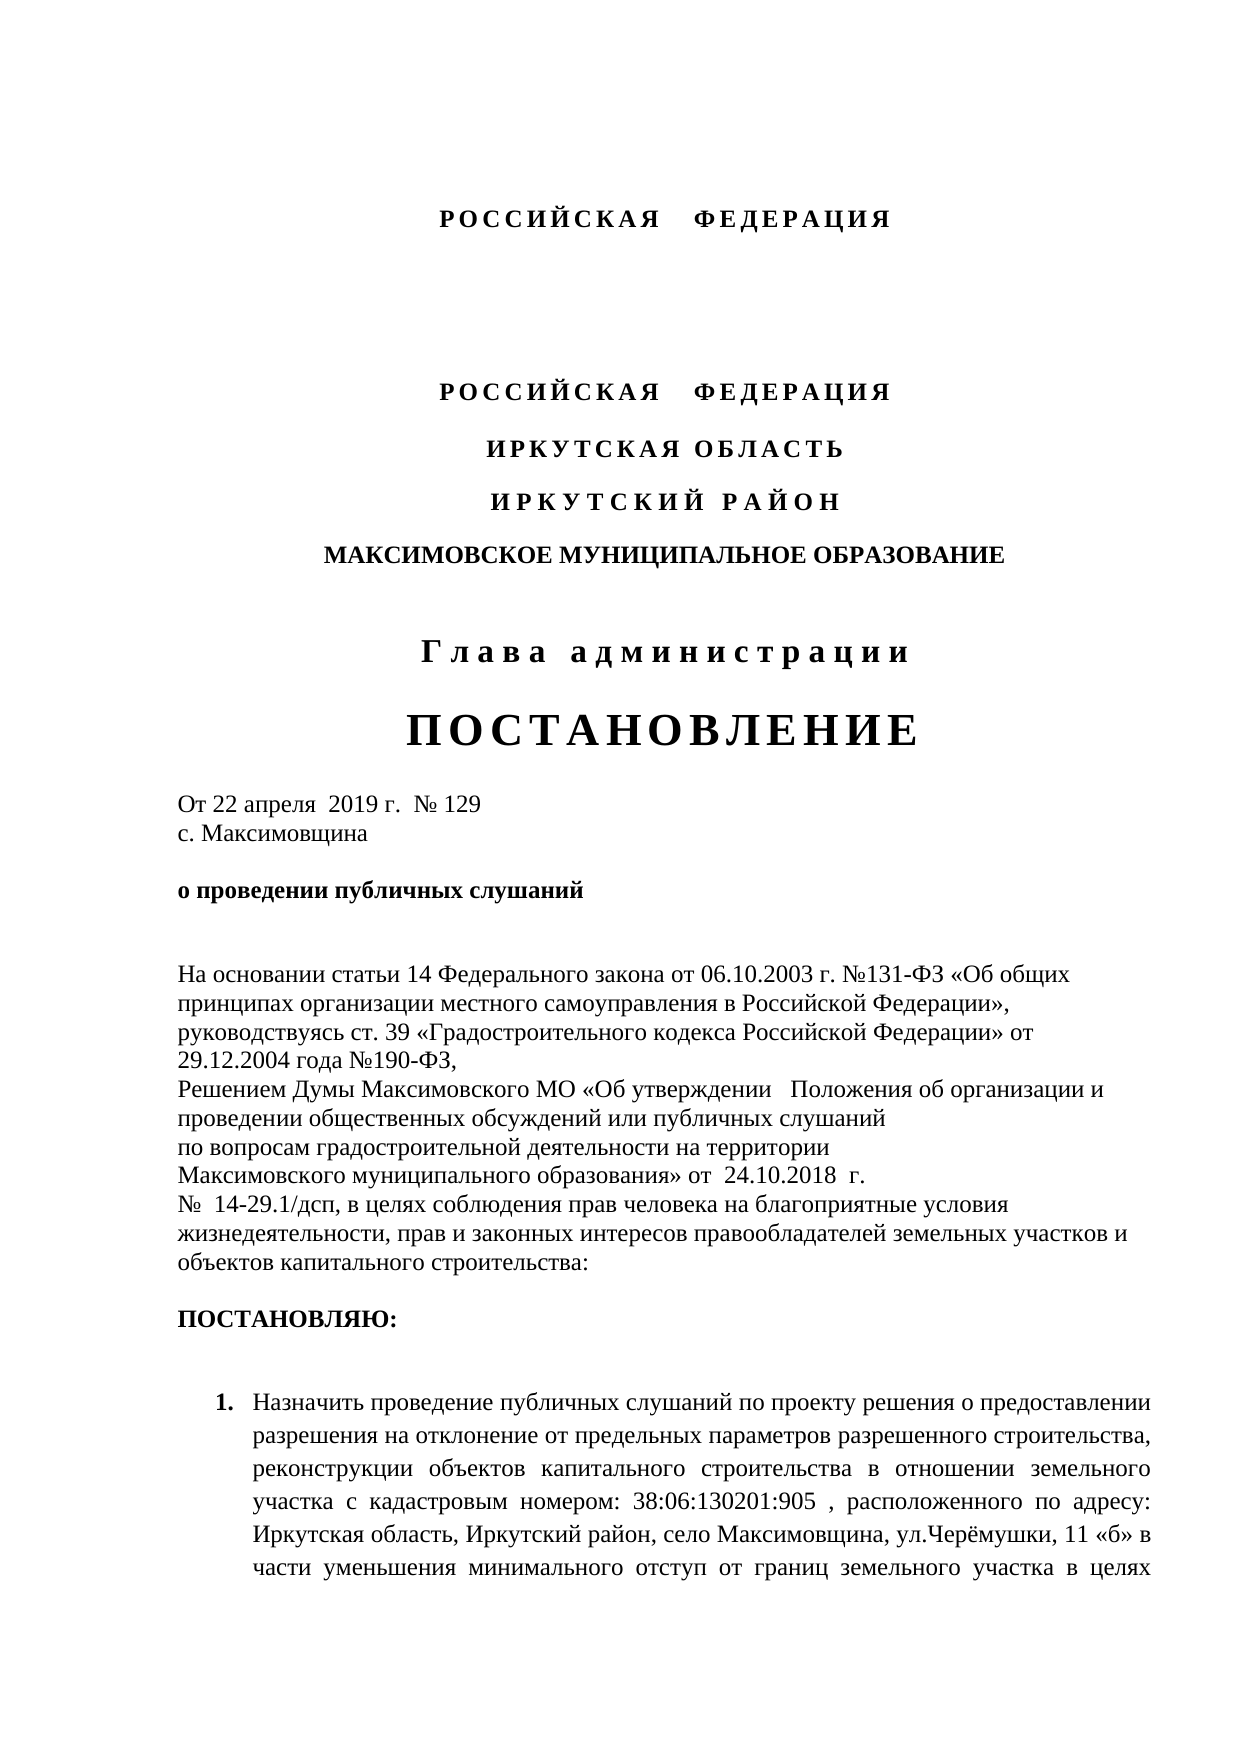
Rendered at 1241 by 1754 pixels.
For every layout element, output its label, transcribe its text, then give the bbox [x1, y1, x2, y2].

subtitle Глава администрации [177, 631, 1152, 669]
text ПОСТАНОВЛЯЮ: [177, 1304, 1152, 1333]
text Максимовского муниципального образования» от 24.10.2018 г. № 14-29.1/дсп, в целях соблюдения прав человека на благоприятные условия жизнедеятельности, прав и законных интересов правообладателей земельных участков и объектов капитального строительства: [177, 1161, 1152, 1276]
text о проведении публичных слушаний [177, 875, 1152, 904]
text Решением Думы Максимовского МО «Об утверждении Положения об организации и проведении общественных обсуждений или публичных слушаний [177, 1074, 1152, 1132]
subtitle РОССИЙСКАЯ ФЕДЕРАЦИЯ [177, 377, 1152, 406]
text МАКСИМОВСКОЕ МУНИЦИПАЛЬНОЕ ОБРАЗОВАНИЕ [177, 540, 1152, 569]
text От 22 апреля 2019 г. № 129 [177, 789, 1152, 818]
subtitle РОССИЙСКАЯ ФЕДЕРАЦИЯ [177, 204, 1152, 233]
text с. Максимовщина [177, 818, 1152, 847]
text по вопросам градостроительной деятельности на территории [177, 1132, 1152, 1161]
subtitle ИРКУТСКАЯ ОБЛАСТЬ [177, 434, 1152, 463]
subtitle И Р К У Т С К И Й Р А Й О Н [177, 487, 1152, 516]
text На основании статьи 14 Федерального закона от 06.10.2003 г. №131-ФЗ «Об общих принципах организации местного самоуправления в Российской Федерации», руководствуясь ст. 39 «Градостроительного кодекса Российской Федерации» от 29.12.2004 года №190-ФЗ, [177, 959, 1152, 1074]
subtitle ПОСТАНОВЛЕНИЕ [177, 703, 1152, 756]
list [215, 1387, 1152, 1581]
